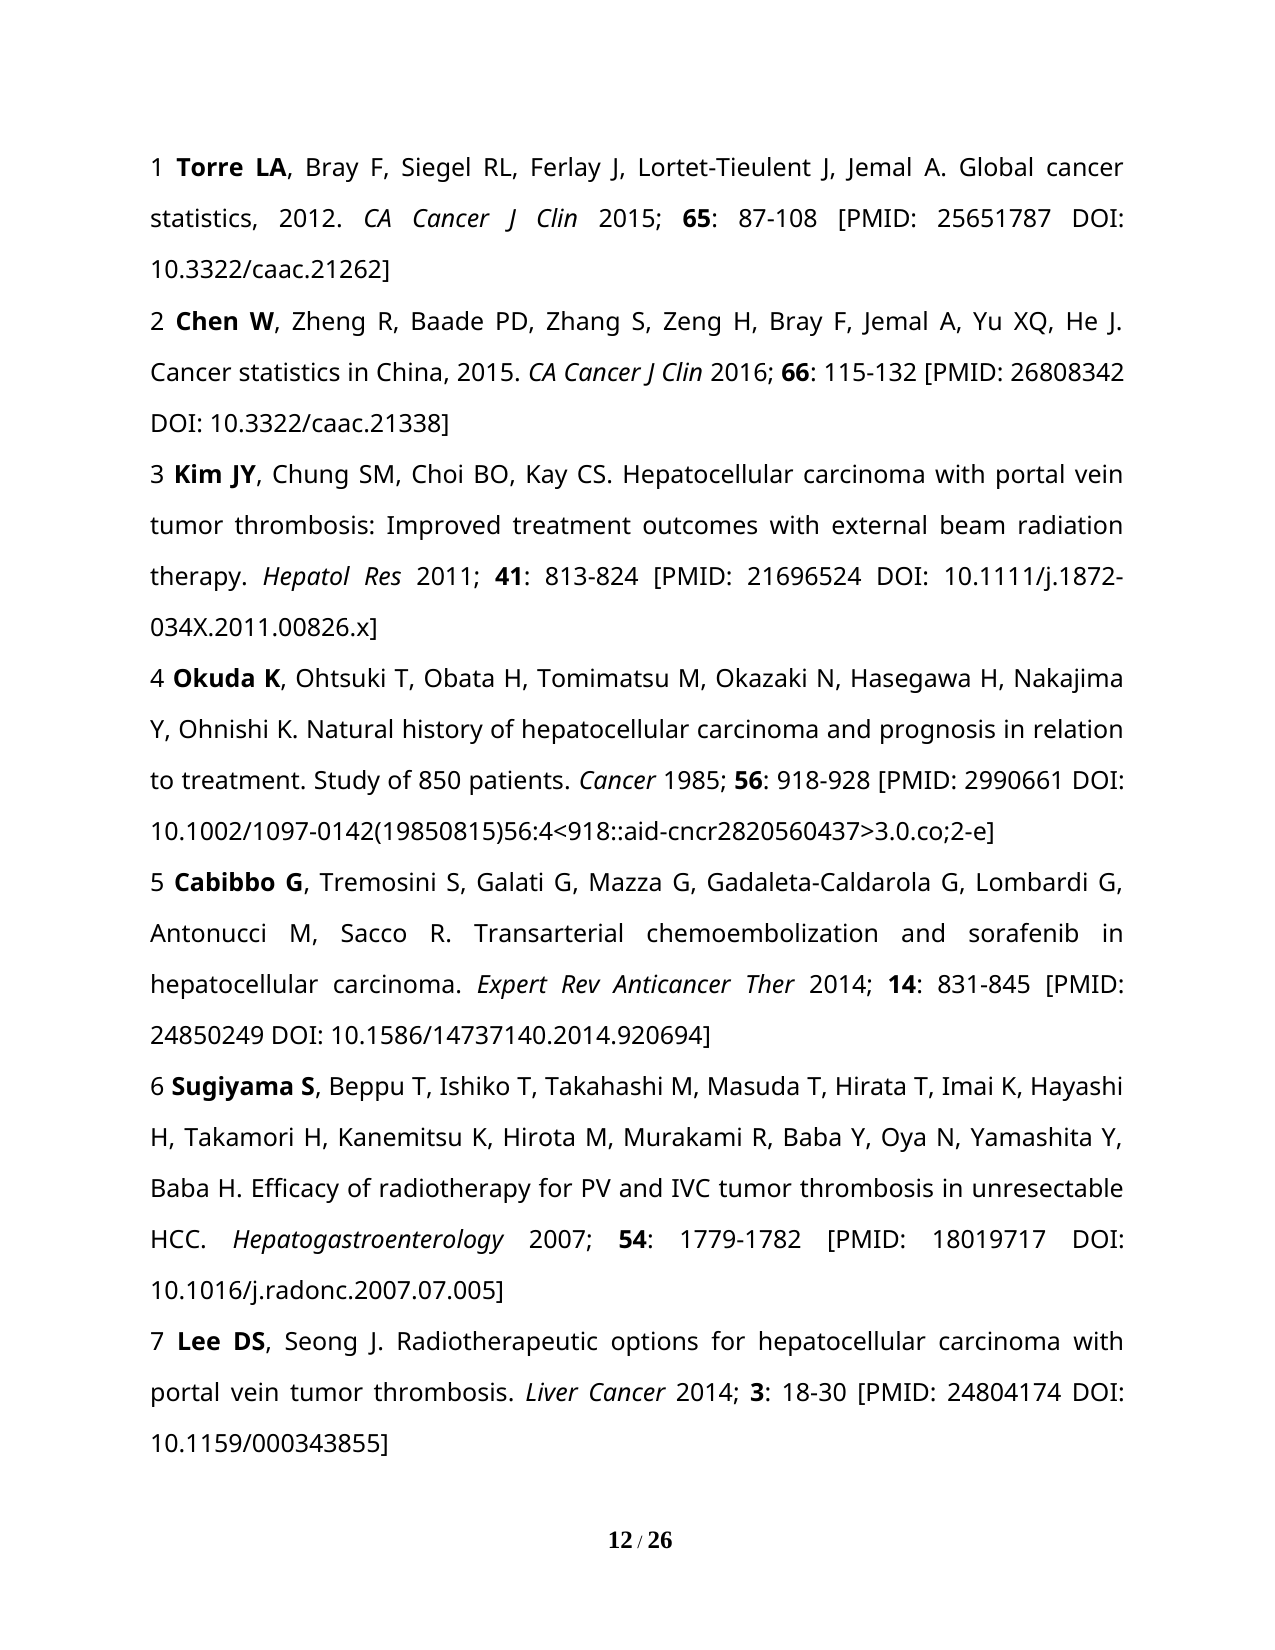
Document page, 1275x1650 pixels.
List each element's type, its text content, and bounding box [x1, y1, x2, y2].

text 6 Sugiyama S, Beppu T, Ishiko T, Takahashi M, Masuda T, Hirata T, Imai K, Hayashi H, Takamori H, Kanemitsu K, Hirota M, Murakami R, Baba Y, Oya N, Yamashita Y, Baba H. Efficacy of radiotherapy for PV and IVC tumor thrombosis in unresectable HCC. Hepatogastroenterology 2007; 54: 1779-1782 [PMID: 18019717 DOI: 10.1016/j.radonc.2007.07.005] [150, 1069, 1125, 1307]
text 1 Torre LA, Bray F, Siegel RL, Ferlay J, Lortet-Tieulent J, Jemal A. Global cancer statistics, 2012. CA Cancer J Clin 2015; 65: 87-108 [PMID: 25651787 DOI: 10.3322/caac.21262] [150, 150, 1125, 286]
text 5 Cabibbo G, Tremosini S, Galati G, Mazza G, Gadaleta-Caldarola G, Lombardi G, Antonucci M, Sacco R. Transarterial chemoembolization and sorafenib in hepatocellular carcinoma. Expert Rev Anticancer Ther 2014; 14: 831-845 [PMID: 24850249 DOI: 10.1586/14737140.2014.920694] [150, 864, 1125, 1052]
text 3 Kim JY, Chung SM, Choi BO, Kay CS. Hepatocellular carcinoma with portal vein tumor thrombosis: Improved treatment outcomes with external beam radiation therapy. Hepatol Res 2011; 41: 813-824 [PMID: 21696524 DOI: 10.1111/j.1872-034X.2011.00826.x] [150, 456, 1125, 643]
text 4 Okuda K, Ohtsuki T, Obata H, Tomimatsu M, Okazaki N, Hasegawa H, Nakajima Y, Ohnishi K. Natural history of hepatocellular carcinoma and prognosis in relation to treatment. Study of 850 patients. Cancer 1985; 56: 918-928 [PMID: 2990661 DOI: 10.1002/1097-0142(19850815)56:4<918::aid-cncr2820560437>3.0.co;2-e] [150, 660, 1125, 848]
text 2 Chen W, Zheng R, Baade PD, Zhang S, Zeng H, Bray F, Jemal A, Yu XQ, He J. Cancer statistics in China, 2015. CA Cancer J Clin 2016; 66: 115-132 [PMID: 26808342 DOI: 10.3322/caac.21338] [150, 303, 1125, 439]
text 7 Lee DS, Seong J. Radiotherapeutic options for hepatocellular carcinoma with portal vein tumor thrombosis. Liver Cancer 2014; 3: 18-30 [PMID: 24804174 DOI: 10.1159/000343855] [150, 1324, 1125, 1460]
